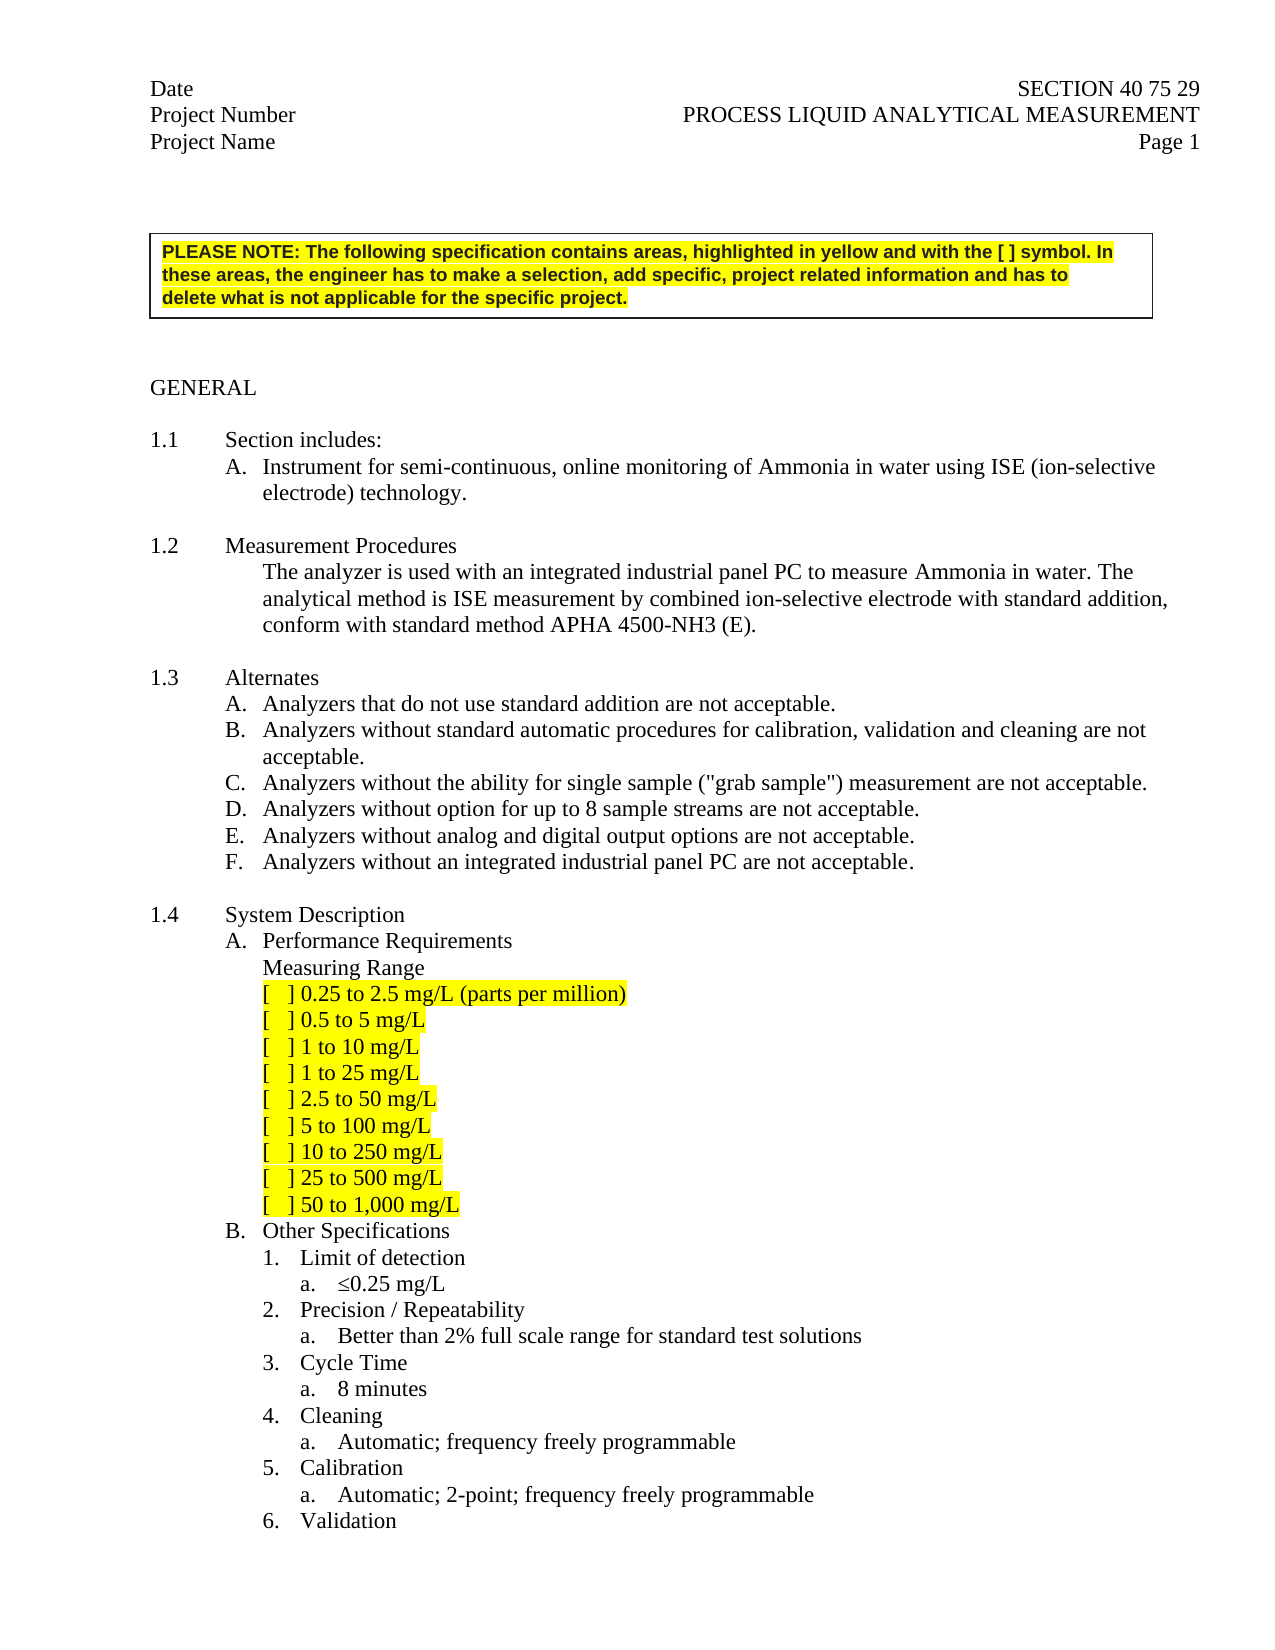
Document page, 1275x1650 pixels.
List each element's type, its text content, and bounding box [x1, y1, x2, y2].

list Cleaning [262, 1402, 1200, 1428]
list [300, 1428, 1200, 1454]
list Performance Requirements [225, 927, 1200, 954]
list Better than 2% full scale range for standard test solutions [300, 1323, 1200, 1349]
list Instrument for semi-continuous, online monitoring of Ammonia in water using ISE (ion-selective electrode) technology. [225, 453, 1200, 506]
list ≤0.25 mg/L [300, 1270, 1200, 1296]
list Cycle Time [262, 1349, 1200, 1375]
list Analyzers without the ability for single sample ("grab sample") measurement are not acceptable. [225, 769, 1200, 796]
list 8 minutes [300, 1375, 1200, 1402]
list Limit of detection [262, 1243, 1200, 1270]
list [ ] 0.25 to 2.5 mg/L (parts per million) [ ] 0.5 to 5 mg/L [ ] 1 to 10 mg/L [ ] 1 to 25 mg/L [ ] 2.5 to 50 mg/L [ ] 5 to 100 mg/L [ ] 10 to 250 mg/L [ ] 25 to 500 mg/L [ ] 50 to 1,000 mg/L [262, 980, 1200, 1217]
list Analyzers without standard automatic procedures for calibration, validation and cleaning are not acceptable. [225, 716, 1200, 769]
list Validation [262, 1507, 1200, 1533]
list Measuring Range [244, 954, 1200, 980]
list The analyzer is used with an integrated industrial panel PC to measure Ammonia in water. The analytical method is ISE measurement by combined ion-selective electrode with standard addition, conform with standard method APHA 4500-NH3 (E). [262, 558, 1200, 637]
list Calibration [262, 1454, 1200, 1481]
list Other Specifications [225, 1217, 1200, 1243]
list Section includes: [150, 427, 1200, 453]
list GENERAL [150, 374, 1200, 400]
list Automatic; 2-point; frequency freely programmable [300, 1481, 1200, 1507]
list Analyzers without an integrated industrial panel PC are not acceptable. [225, 848, 1200, 874]
list Precision / Repeatability [262, 1296, 1200, 1323]
list System Description [150, 901, 1200, 927]
list Analyzers without analog and digital output options are not acceptable. [225, 822, 1200, 848]
list Analyzers without option for up to 8 sample streams are not acceptable. [225, 796, 1200, 822]
list Alternates [150, 664, 1200, 690]
list Measurement Procedures [150, 532, 1200, 558]
list Analyzers that do not use standard addition are not acceptable. [225, 690, 1200, 716]
